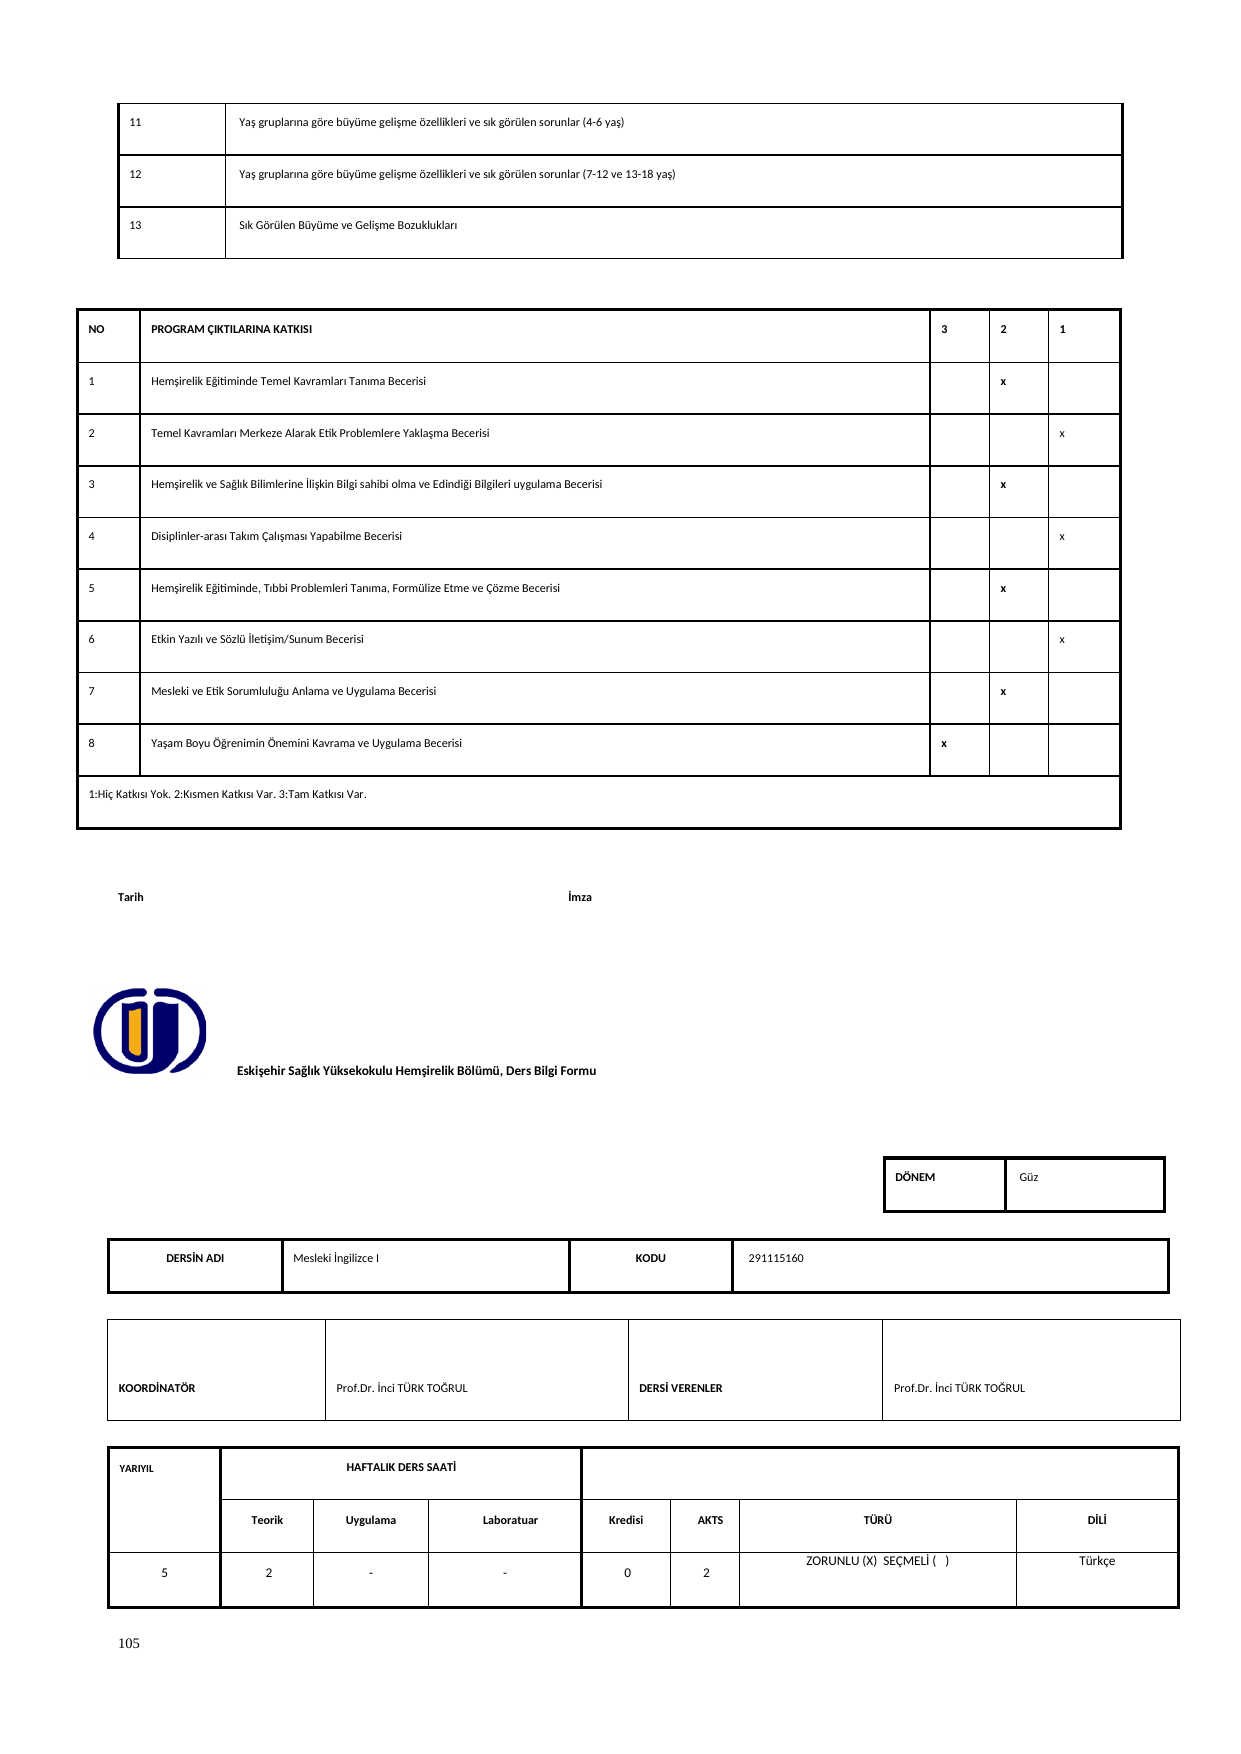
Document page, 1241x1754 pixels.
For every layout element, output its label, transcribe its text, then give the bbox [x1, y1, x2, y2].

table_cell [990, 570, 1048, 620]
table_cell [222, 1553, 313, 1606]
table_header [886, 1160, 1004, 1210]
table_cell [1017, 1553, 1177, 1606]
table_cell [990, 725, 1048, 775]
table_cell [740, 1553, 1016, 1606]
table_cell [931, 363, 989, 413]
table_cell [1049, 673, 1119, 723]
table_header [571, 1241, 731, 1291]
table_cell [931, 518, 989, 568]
picture [93, 988, 207, 1074]
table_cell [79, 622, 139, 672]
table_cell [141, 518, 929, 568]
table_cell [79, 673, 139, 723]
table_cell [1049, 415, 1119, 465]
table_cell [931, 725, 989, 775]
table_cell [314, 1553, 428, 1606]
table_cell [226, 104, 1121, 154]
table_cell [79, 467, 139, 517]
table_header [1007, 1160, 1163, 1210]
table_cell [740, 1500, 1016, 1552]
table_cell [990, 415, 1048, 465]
text Tarih İmza [118, 879, 1122, 904]
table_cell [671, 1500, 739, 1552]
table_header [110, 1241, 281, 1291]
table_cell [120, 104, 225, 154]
text Eskişehir Sağlık Yüksekokulu Hemşirelik Bölümü, Ders Bilgi Formu [118, 1050, 1122, 1078]
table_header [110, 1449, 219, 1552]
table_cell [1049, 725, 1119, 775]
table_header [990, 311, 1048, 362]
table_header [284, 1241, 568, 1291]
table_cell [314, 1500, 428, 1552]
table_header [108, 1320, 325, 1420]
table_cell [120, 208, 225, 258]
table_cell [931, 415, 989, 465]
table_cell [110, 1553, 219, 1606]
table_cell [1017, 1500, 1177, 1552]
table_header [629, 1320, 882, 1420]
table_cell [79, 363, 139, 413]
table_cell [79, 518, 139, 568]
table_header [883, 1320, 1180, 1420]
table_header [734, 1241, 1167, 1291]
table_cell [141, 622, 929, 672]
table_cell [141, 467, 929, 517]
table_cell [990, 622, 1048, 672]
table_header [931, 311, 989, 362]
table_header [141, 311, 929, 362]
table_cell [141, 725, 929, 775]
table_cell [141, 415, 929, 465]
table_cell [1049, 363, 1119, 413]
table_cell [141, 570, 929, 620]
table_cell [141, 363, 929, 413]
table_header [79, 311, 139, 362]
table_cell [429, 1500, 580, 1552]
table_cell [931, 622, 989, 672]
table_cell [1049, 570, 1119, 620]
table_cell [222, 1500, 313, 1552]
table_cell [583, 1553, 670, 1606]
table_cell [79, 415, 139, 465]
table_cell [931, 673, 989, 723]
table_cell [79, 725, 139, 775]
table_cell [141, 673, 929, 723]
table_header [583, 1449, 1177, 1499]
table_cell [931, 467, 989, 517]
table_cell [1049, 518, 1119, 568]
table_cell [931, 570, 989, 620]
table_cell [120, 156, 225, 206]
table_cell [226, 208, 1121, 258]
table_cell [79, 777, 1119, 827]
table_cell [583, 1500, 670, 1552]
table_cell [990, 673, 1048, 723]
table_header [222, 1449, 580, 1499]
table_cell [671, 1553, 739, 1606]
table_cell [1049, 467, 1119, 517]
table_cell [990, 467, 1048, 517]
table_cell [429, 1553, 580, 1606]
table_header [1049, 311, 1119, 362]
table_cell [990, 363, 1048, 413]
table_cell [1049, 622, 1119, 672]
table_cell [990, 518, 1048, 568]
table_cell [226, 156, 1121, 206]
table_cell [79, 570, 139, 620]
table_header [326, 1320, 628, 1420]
